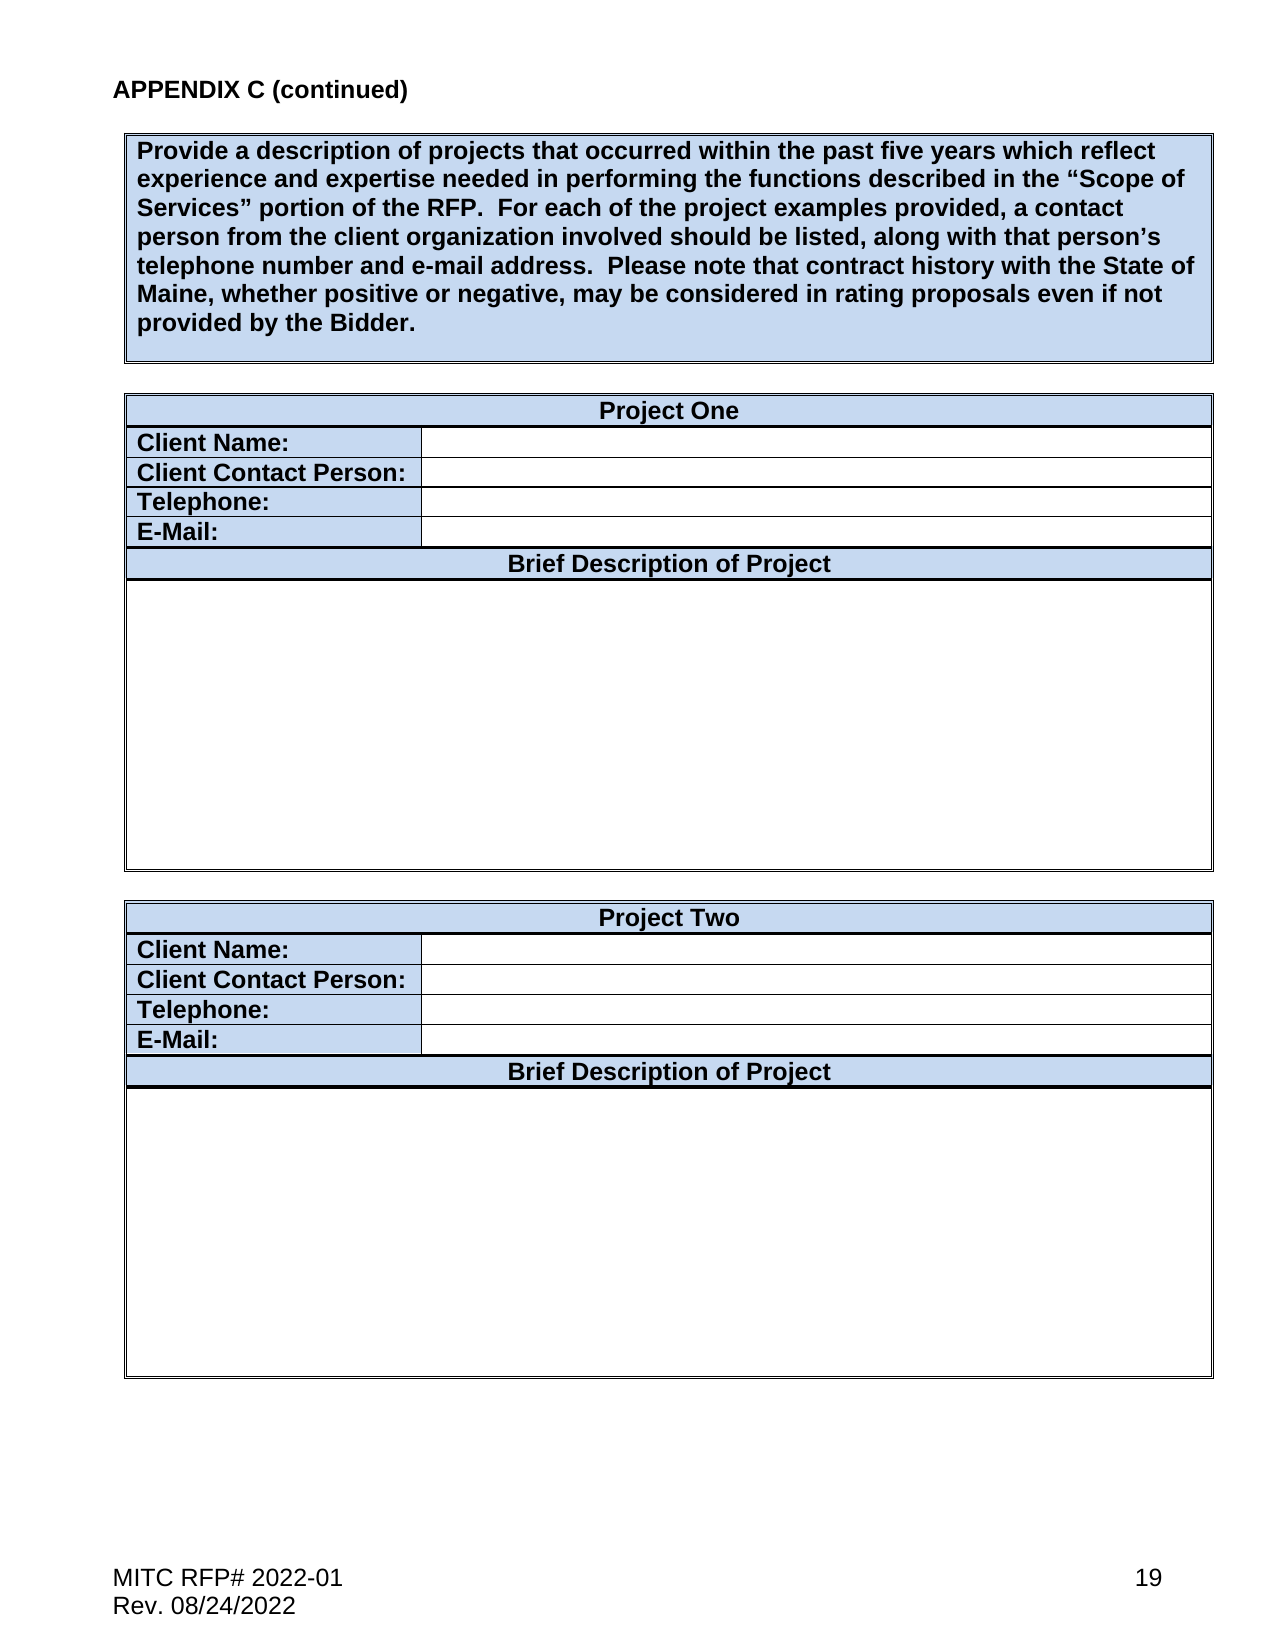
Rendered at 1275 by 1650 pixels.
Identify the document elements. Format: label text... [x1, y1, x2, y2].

table_cell [422, 488, 1211, 516]
table_cell [422, 458, 1211, 486]
table_cell [422, 517, 1211, 546]
table_cell [127, 1089, 1211, 1376]
table_cell Telephone: [127, 488, 421, 516]
table_cell [422, 935, 1211, 964]
text APPENDIX C (continued) [112, 75, 1162, 104]
table_cell Client Contact Person: [127, 458, 421, 486]
table_header Project Two [127, 904, 1211, 932]
table_cell Client Name: [127, 935, 421, 964]
table_cell [422, 1025, 1211, 1053]
table_cell Telephone: [127, 995, 421, 1024]
table_header Project One [127, 396, 1211, 425]
table_cell [127, 581, 1211, 868]
table_cell Client Name: [127, 428, 421, 457]
table_cell [422, 428, 1211, 457]
table_header Provide a description of projects that occurred within the past five years which reflect experience and expertise needed in performing the functions described in the “Scope of Services” portion of the RFP. For each of the project examples provided, a contact person from the client organization involved should be listed, along with that person’s telephone number and e-mail address. Please note that contract history with the State of Maine, whether positive or negative, may be considered in rating proposals even if not provided by the Bidder. [127, 136, 1211, 361]
table_cell Brief Description of Project [127, 549, 1211, 578]
table_cell Brief Description of Project [127, 1057, 1211, 1085]
table_cell [422, 965, 1211, 994]
table_cell Client Contact Person: [127, 965, 421, 994]
table_cell E-Mail: [127, 517, 421, 546]
table_cell [422, 995, 1211, 1024]
table_cell E-Mail: [127, 1025, 421, 1053]
